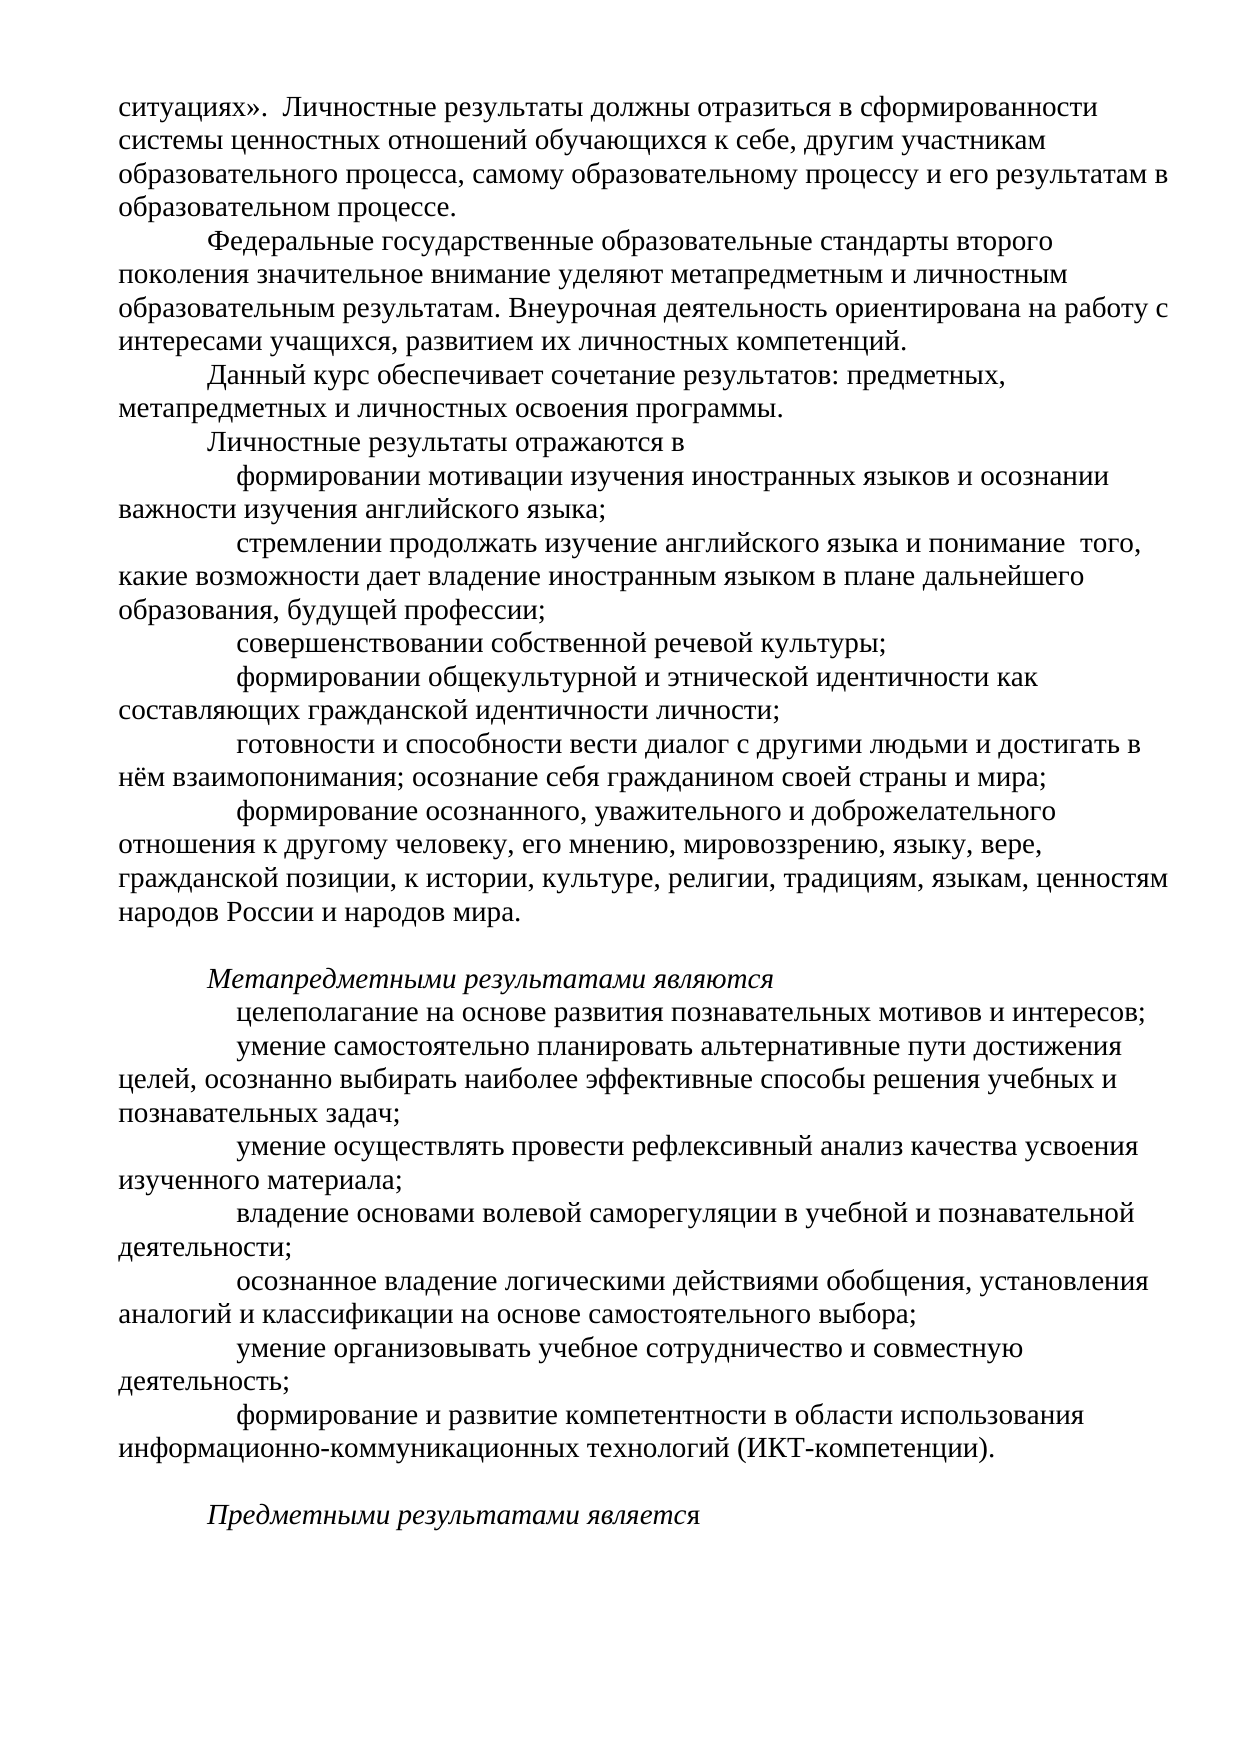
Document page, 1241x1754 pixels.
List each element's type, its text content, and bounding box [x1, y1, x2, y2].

text формирование осознанного, уважительного и доброжелательного отношения к другому человеку, его мнению, мировоззрению, языку, вере, гражданской позиции, к истории, культуре, религии, традициям, языкам, ценностям народов России и народов мира. [118, 793, 1181, 927]
text Метапредметными результатами являются [118, 961, 1181, 994]
text готовности и способности вести диалог с другими людьми и достигать в нём взаимопонимания; осознание себя гражданином своей страны и мира; [118, 726, 1181, 793]
text владение основами волевой саморегуляции в учебной и познавательной деятельности; [118, 1196, 1181, 1263]
text совершенствовании собственной речевой культуры; [118, 625, 1181, 659]
text формирование и развитие компетентности в области использования информационно-коммуникационных технологий (ИКТ-компетенции). [118, 1397, 1181, 1464]
text умение организовывать учебное сотрудничество и совместную деятельность; [118, 1330, 1181, 1397]
text Федеральные государственные образовательные стандарты второго поколения значительное внимание уделяют метапредметным и личностным образовательным результатам. Внеурочная деятельность ориентирована на работу с интересами учащихся, развитием их личностных компетенций. [118, 223, 1181, 357]
text формировании общекультурной и этнической идентичности как составляющих гражданской идентичности личности; [118, 659, 1181, 726]
text Личностные результаты отражаются в [118, 424, 1181, 458]
text формировании мотивации изучения иностранных языков и осознании важности изучения английского языка; [118, 458, 1181, 525]
text осознанное владение логическими действиями обобщения, установления аналогий и классификации на основе самостоятельного выбора; [118, 1263, 1181, 1330]
text умение самостоятельно планировать альтернативные пути достижения целей, осознанно выбирать наиболее эффективные способы решения учебных и познавательных задач; [118, 1028, 1181, 1128]
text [118, 89, 1181, 223]
text Данный курс обеспечивает сочетание результатов: предметных, метапредметных и личностных освоения программы. [118, 357, 1181, 424]
text целеполагание на основе развития познавательных мотивов и интересов; [118, 994, 1181, 1028]
text стремлении продолжать изучение английского языка и понимание того, какие возможности дает владение иностранным языком в плане дальнейшего образования, будущей профессии; [118, 525, 1181, 625]
text умение осуществлять провести рефлексивный анализ качества усвоения изученного материала; [118, 1128, 1181, 1196]
text Предметными результатами является [118, 1497, 1181, 1531]
